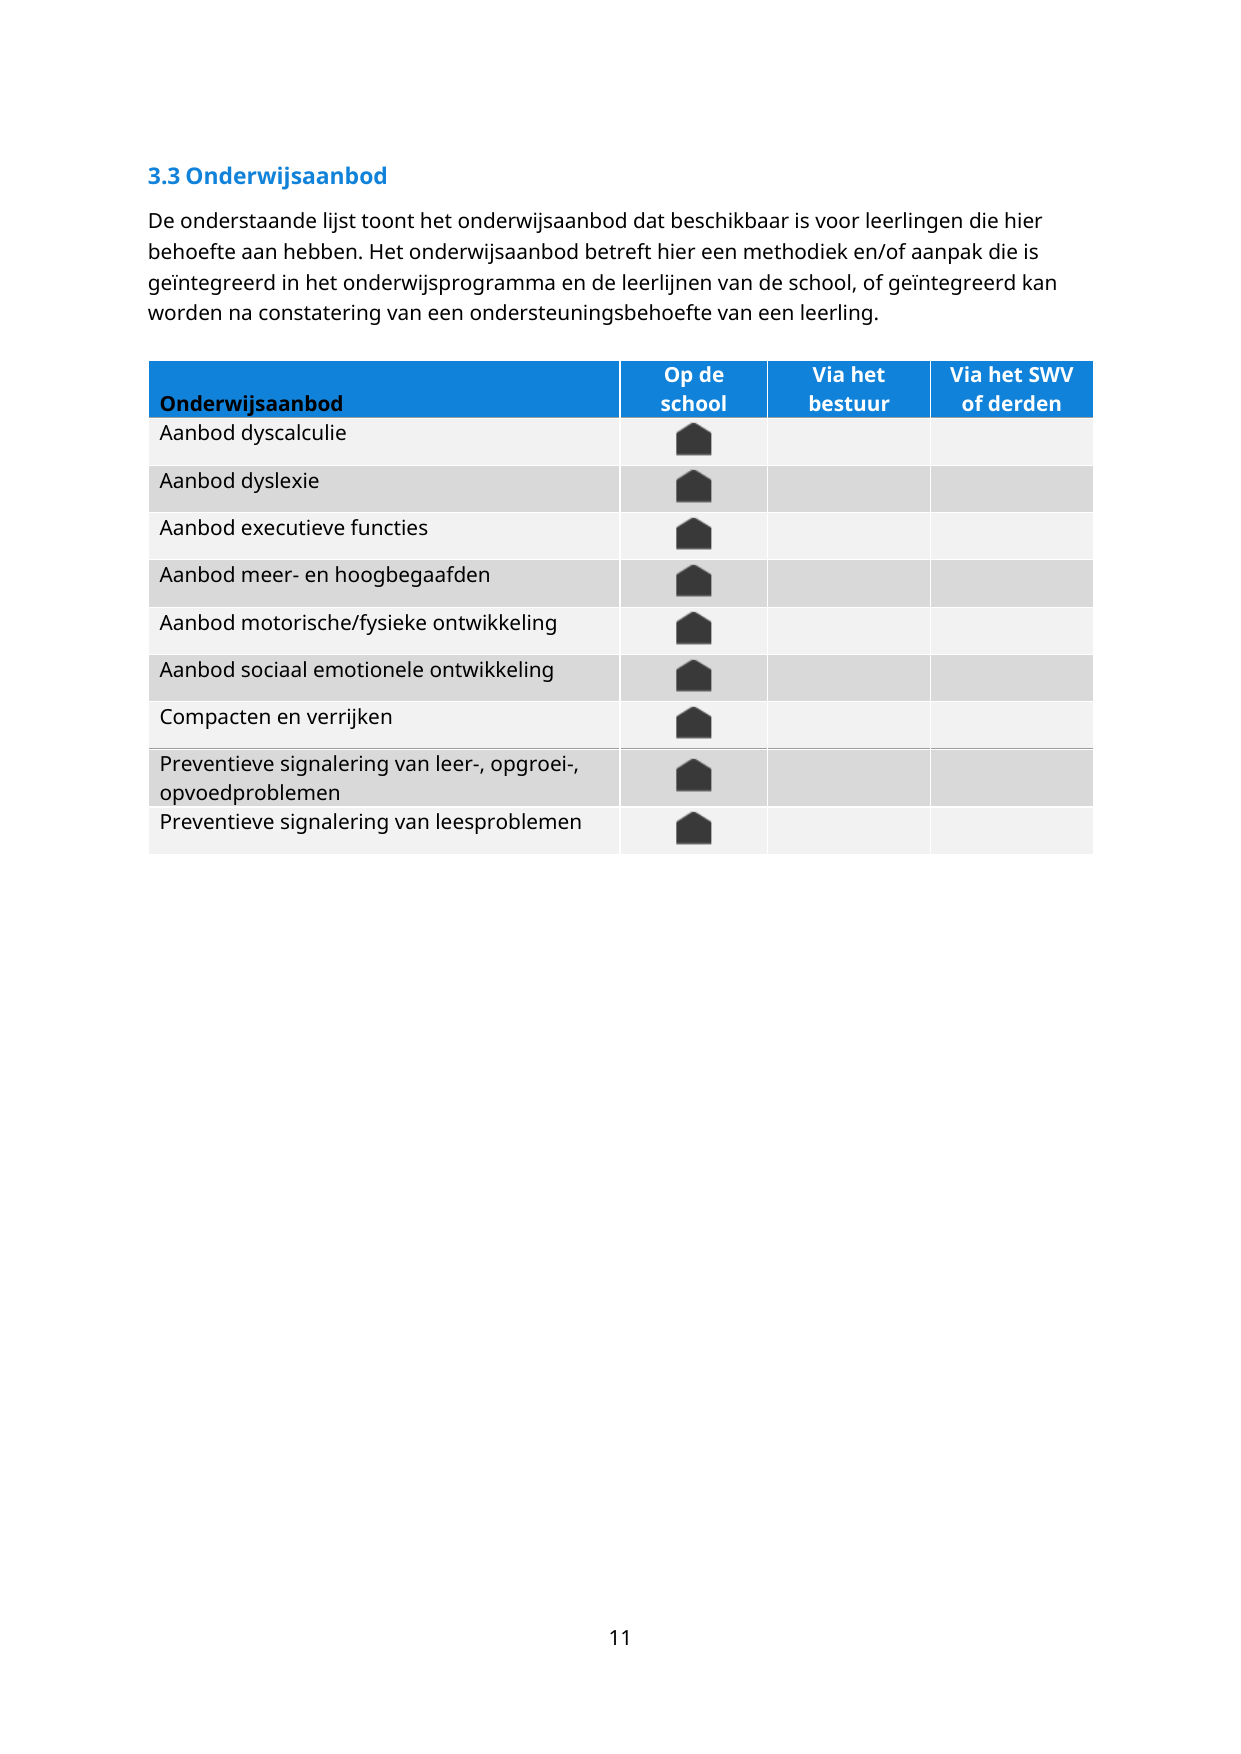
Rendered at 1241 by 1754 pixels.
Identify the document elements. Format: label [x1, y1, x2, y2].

picture [676, 610, 712, 646]
picture [676, 562, 712, 598]
picture [676, 468, 712, 504]
picture [676, 420, 712, 457]
picture [676, 757, 712, 793]
picture [676, 704, 712, 740]
picture [676, 809, 712, 846]
picture [676, 515, 712, 551]
picture [676, 657, 712, 693]
